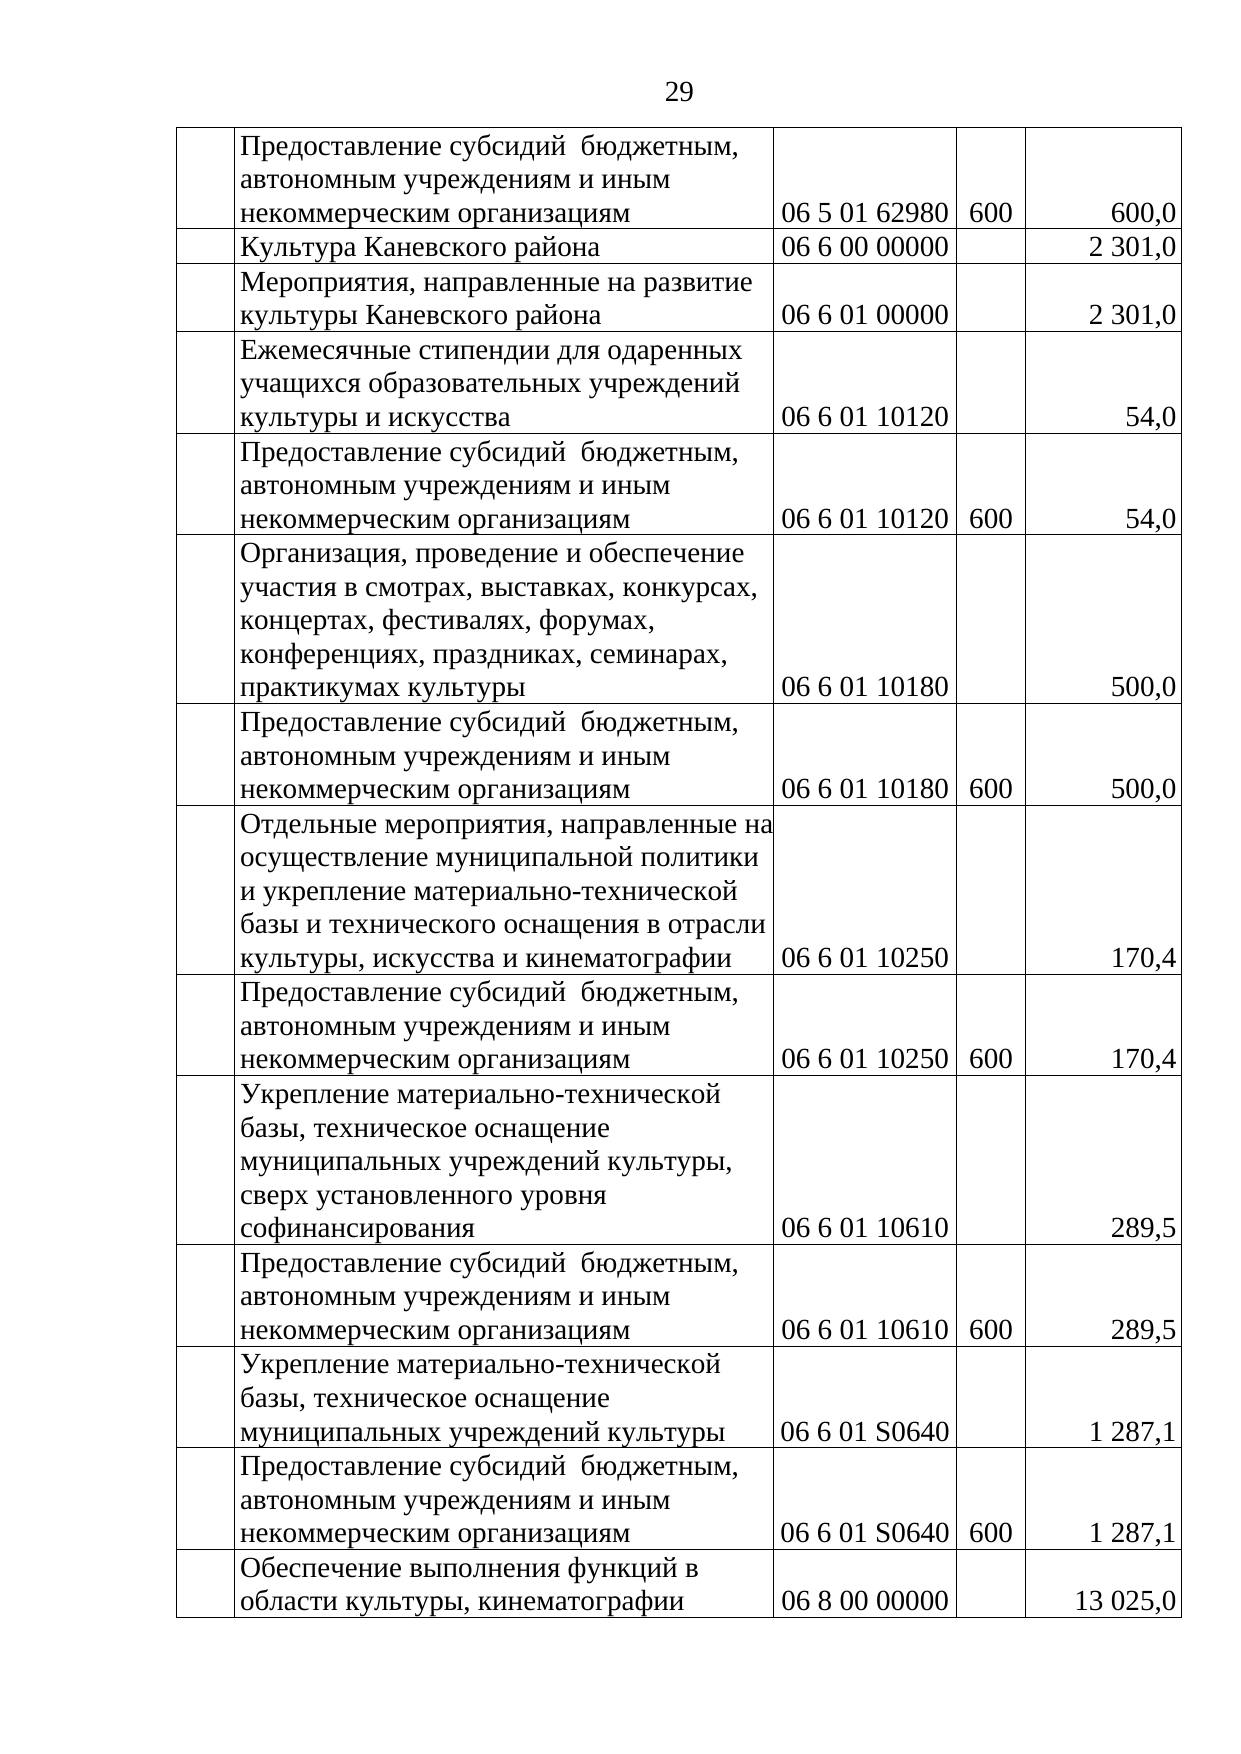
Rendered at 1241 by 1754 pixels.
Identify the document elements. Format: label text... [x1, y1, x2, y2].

table_cell 600 [957, 1448, 1025, 1549]
table_cell 54,0 [1026, 332, 1181, 433]
table_cell [957, 535, 1025, 703]
table_cell Предоставление субсидий бюджетным, автономным учреждениям и иным некоммерческим организациям [235, 975, 773, 1075]
table_cell 289,5 [1026, 1245, 1181, 1346]
table_cell 06 6 01 10120 [774, 332, 956, 433]
table_cell [177, 229, 234, 263]
table_cell [957, 332, 1025, 433]
table_cell Предоставление субсидий бюджетным, автономным учреждениям и иным некоммерческим организациям [235, 1245, 773, 1346]
table_cell 06 6 01 10250 [774, 806, 956, 973]
table_cell 06 6 01 00000 [774, 264, 956, 331]
table_cell [957, 264, 1025, 331]
table_cell [177, 975, 234, 1075]
table_cell [177, 434, 234, 534]
table_cell Организация, проведение и обеспечение участия в смотрах, выставках, конкурсах, концертах, фестивалях, форумах, конференциях, праздниках, семинарах, практикумах культуры [235, 535, 773, 703]
table_cell [177, 535, 234, 703]
table_cell 06 6 01 10120 [774, 434, 956, 534]
table_cell [957, 1550, 1025, 1617]
table_cell 170,4 [1026, 975, 1181, 1075]
table_cell 2 301,0 [1026, 264, 1181, 331]
table_cell 06 6 01 S0640 [774, 1347, 956, 1447]
table_cell 600 [957, 434, 1025, 534]
table_cell Культура Каневского района [235, 229, 773, 263]
table_cell 06 6 01 10610 [774, 1076, 956, 1244]
table_cell Отдельные мероприятия, направленные на осуществление муниципальной политики и укрепление материально-технической базы и технического оснащения в отрасли культуры, искусства и кинематографии [235, 806, 773, 973]
table_cell 06 6 01 10250 [774, 975, 956, 1075]
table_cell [235, 128, 773, 228]
table_cell [177, 1347, 234, 1447]
table_cell Мероприятия, направленные на развитие культуры Каневского района [235, 264, 773, 331]
table_cell [177, 332, 234, 433]
table_cell Предоставление субсидий бюджетным, автономным учреждениям и иным некоммерческим организациям [235, 434, 773, 534]
table_cell 06 6 01 10180 [774, 704, 956, 805]
table_cell 600,0 [1026, 128, 1181, 228]
table_cell [177, 704, 234, 805]
table_cell 06 6 00 00000 [774, 229, 956, 263]
table_cell 600 [957, 128, 1025, 228]
table_cell 06 5 01 62980 [774, 128, 956, 228]
table_cell Укрепление материально-технической базы, техническое оснащение муниципальных учреждений культуры, сверх установленного уровня софинансирования [235, 1076, 773, 1244]
table_cell 500,0 [1026, 704, 1181, 805]
table_cell [177, 264, 234, 331]
table_cell 1 287,1 [1026, 1347, 1181, 1447]
table_cell 500,0 [1026, 535, 1181, 703]
table_cell 06 6 01 10610 [774, 1245, 956, 1346]
table_cell [177, 1448, 234, 1549]
table_cell 2 301,0 [1026, 229, 1181, 263]
table_cell Обеспечение выполнения функций в области культуры, кинематографии [235, 1550, 773, 1617]
table_cell [177, 806, 234, 973]
table_cell [177, 1550, 234, 1617]
table_cell 600 [957, 704, 1025, 805]
table_cell [177, 1245, 234, 1346]
table_cell 06 6 01 10180 [774, 535, 956, 703]
table_cell 1 287,1 [1026, 1448, 1181, 1549]
table_cell [957, 1076, 1025, 1244]
table_cell 06 6 01 S0640 [774, 1448, 956, 1549]
table_cell 289,5 [1026, 1076, 1181, 1244]
table_cell [957, 229, 1025, 263]
table_cell 54,0 [1026, 434, 1181, 534]
table_cell 170,4 [1026, 806, 1181, 973]
table_cell [177, 128, 234, 228]
table_cell Укрепление материально-технической базы, техническое оснащение муниципальных учреждений культуры [235, 1347, 773, 1447]
table_cell [957, 1347, 1025, 1447]
table_cell Предоставление субсидий бюджетным, автономным учреждениям и иным некоммерческим организациям [235, 1448, 773, 1549]
table_cell [177, 1076, 234, 1244]
table_cell 06 8 00 00000 [774, 1550, 956, 1617]
table_cell 600 [957, 1245, 1025, 1346]
table_cell 13 025,0 [1026, 1550, 1181, 1617]
table_cell [957, 806, 1025, 973]
table_cell 600 [957, 975, 1025, 1075]
table_cell Предоставление субсидий бюджетным, автономным учреждениям и иным некоммерческим организациям [235, 704, 773, 805]
table_cell Ежемесячные стипендии для одаренных учащихся образовательных учреждений культуры и искусства [235, 332, 773, 433]
